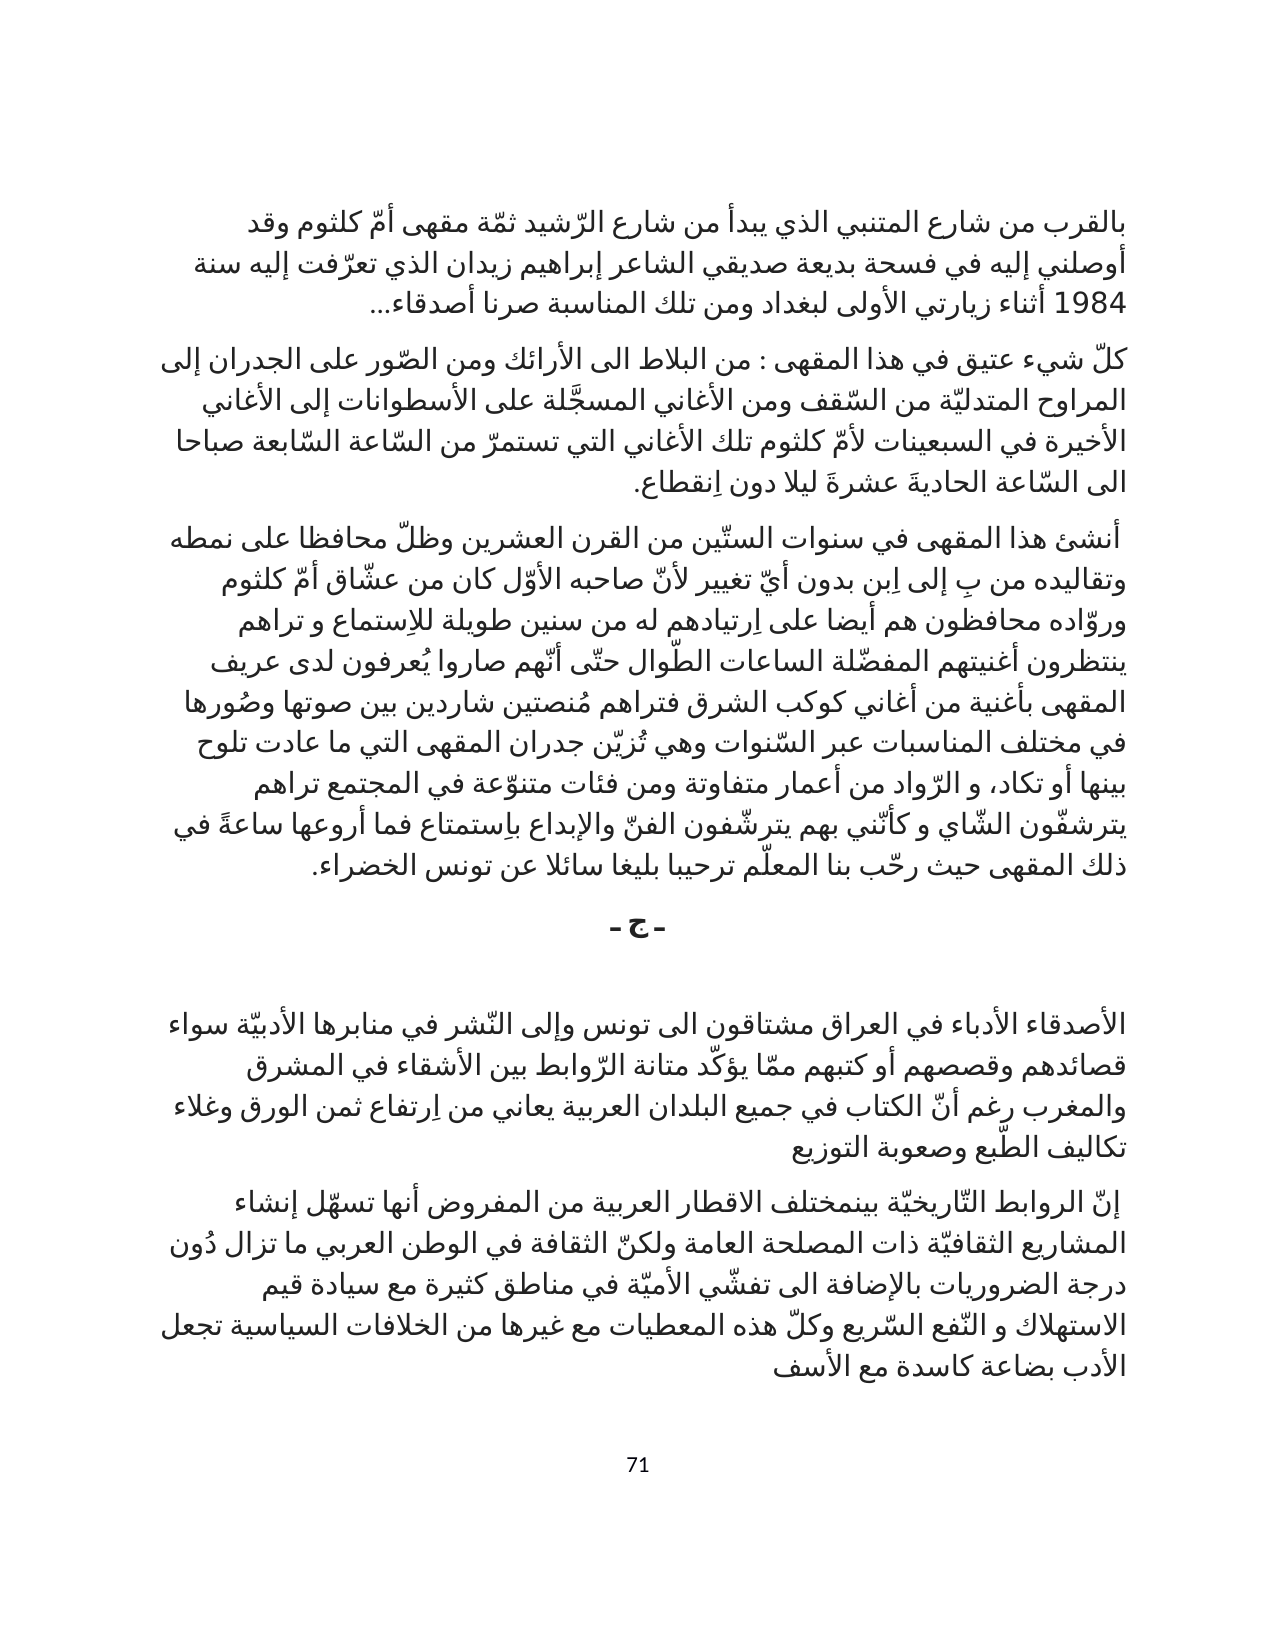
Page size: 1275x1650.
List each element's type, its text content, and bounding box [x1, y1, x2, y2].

text كلّ شيء عتيق في هذا المقهى : من البلاط الى الأرائك ومن الصّور على الجدران إلى المراوح المتدليّة من السّقف ومن الأغاني المسجَّلة على الأسطوانات إلى الأغاني الأخيرة في السبعينات لأمّ كلثوم تلك الأغاني التي تستمرّ من السّاعة السّابعة صباحا الى السّاعة الحاديةَ عشرةَ ليلا دون اِنقطاع. [148, 341, 1127, 500]
text ـ ج ـ [148, 903, 1127, 939]
text أنشئ هذا المقهى في سنوات الستّين من القرن العشرين وظلّ محافظا على نمطه وتقاليده من بِ إلى اِبن بدون أيّ تغيير لأنّ صاحبه الأوّل كان من عشّاق أمّ كلثوم وروّاده محافظون هم أيضا على اِرتيادهم له من سنين طويلة للاِستماع و تراهم ينتظرون أغنيتهم المفضّلة الساعات الطّوال حتّى أنّهم صاروا يُعرفون لدى عريف المقهى بأغنية من أغاني كوكب الشرق فتراهم مُنصتين شاردين بين صوتها وصُورها في مختلف المناسبات عبر السّنوات وهي تُزيّن جدران المقهى التي ما عادت تلوح بينها أو تكاد، و الرّواد من أعمار متفاوتة ومن فئات متنوّعة في المجتمع تراهم يترشفّون الشّاي و كأنّني بهم يترشّفون الفنّ والإبداع باِستمتاع فما أروعها ساعةً في ذلك المقهى حيث رحّب بنا المعلّم ترحيبا بليغا سائلا عن تونس الخضراء. [148, 520, 1127, 883]
text إنّ الروابط التّاريخيّة بينمختلف الاقطار العربية من المفروض أنها تسهّل إنشاء المشاريع الثقافيّة ذات المصلحة العامة ولكنّ الثقافة في الوطن العربي ما تزال دُون درجة الضروريات بالإضافة الى تفشّي الأميّة في مناطق كثيرة مع سيادة قيم الاستهلاك و النّفع السّريع وكلّ هذه المعطيات مع غيرها من الخلافات السياسية تجعل الأدب بضاعة كاسدة مع الأسف [148, 1184, 1127, 1384]
text بالقرب من شارع المتنبي الذي يبدأ من شارع الرّشيد ثمّة مقهى أمّ كلثوم وقد أوصلني إليه في فسحة بديعة صديقي الشاعر إبراهيم زيدان الذي تعرّفت إليه سنة 1984 أثناء زيارتي الأولى لبغداد ومن تلك المناسبة صرنا أصدقاء... [148, 204, 1127, 321]
text الأصدقاء الأدباء في العراق مشتاقون الى تونس وإلى النّشر في منابرها الأدبيّة سواء قصائدهم وقصصهم أو كتبهم ممّا يؤكّد متانة الرّوابط بين الأشقاء في المشرق والمغرب رغم أنّ الكتاب في جميع البلدان العربية يعاني من اِرتفاع ثمن الورق وغلاء تكاليف الطّبع وصعوبة التوزيع [148, 1006, 1127, 1164]
